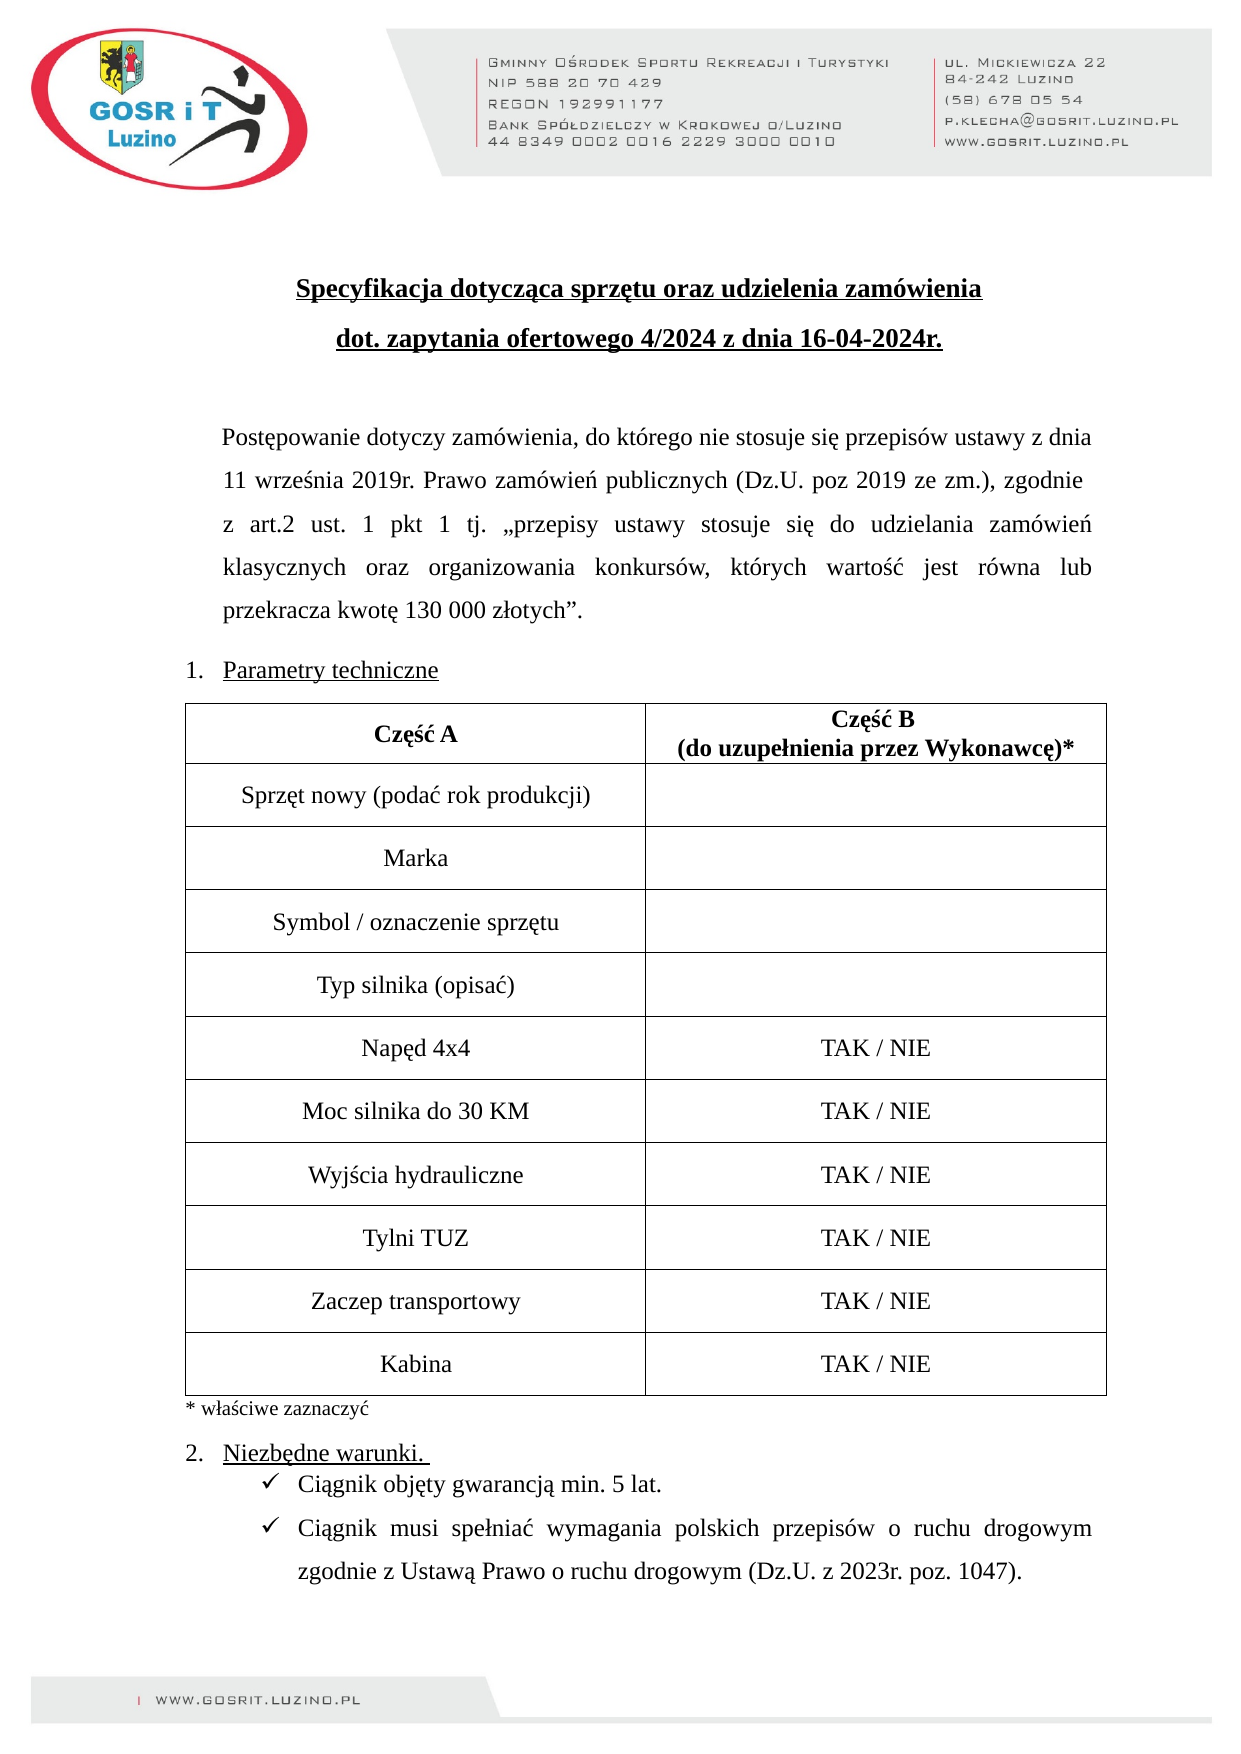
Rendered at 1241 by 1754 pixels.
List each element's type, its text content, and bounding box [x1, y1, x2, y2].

table_cell TAK / NIE [646, 1206, 1106, 1268]
table_cell Moc silnika do 30 KM [186, 1080, 645, 1142]
table_cell TAK / NIE [646, 1333, 1106, 1395]
table_cell Typ silnika (opisać) [186, 953, 645, 1016]
table_cell [646, 953, 1106, 1016]
table_cell Kabina [186, 1333, 645, 1395]
text dot. zapytania ofertowego 4/2024 z dnia 16-04-2024r. [185, 322, 1093, 353]
table_cell Tylni TUZ [186, 1206, 645, 1268]
list Parametry techniczne [185, 655, 1093, 683]
table_cell TAK / NIE [646, 1080, 1106, 1142]
text Specyfikacja dotycząca sprzętu oraz udzielenia zamówienia [185, 272, 1093, 303]
text Postępowanie dotyczy zamówienia, do którego nie stosuje się przepisów ustawy z dnia 11 września 2019r. Prawo zamówień publicznych (Dz.U. poz 2019 ze zm.), zgodnie z art.2 ust. 1 pkt 1 tj. „przepisy ustawy stosuje się do udzielania zamówień klasycznych oraz organizowania konkursów, których wartość jest równa lub przekracza kwotę 130 000 złotych”. [221, 422, 1093, 624]
table_cell TAK / NIE [646, 1143, 1106, 1205]
table_cell Marka [186, 827, 645, 889]
table_cell Napęd 4x4 [186, 1017, 645, 1079]
table_cell Sprzęt nowy (podać rok produkcji) [186, 764, 645, 826]
table_cell Wyjścia hydrauliczne [186, 1143, 645, 1205]
table_cell TAK / NIE [646, 1270, 1106, 1332]
table_cell TAK / NIE [646, 1017, 1106, 1079]
table_cell Zaczep transportowy [186, 1270, 645, 1332]
list Ciągnik musi spełniać wymagania polskich przepisów o ruchu drogowym zgodnie z Ustawą Prawo o ruchu drogowym (Dz.U. z 2023r. poz. 1047). [260, 1513, 1093, 1584]
table_cell [646, 827, 1106, 889]
table_header Część B (do uzupełnienia przez Wykonawcę)* [646, 704, 1106, 763]
table_header Część A [186, 704, 645, 763]
list Niezbędne warunki. [185, 1438, 1093, 1467]
table_cell [646, 764, 1106, 826]
table_cell Symbol / oznaczenie sprzętu [186, 890, 645, 952]
picture [1, 0, 1241, 1752]
list Ciągnik objęty gwarancją min. 5 lat. [260, 1469, 1093, 1498]
table_cell [646, 890, 1106, 952]
text * właściwe zaznaczyć [148, 1396, 1093, 1420]
